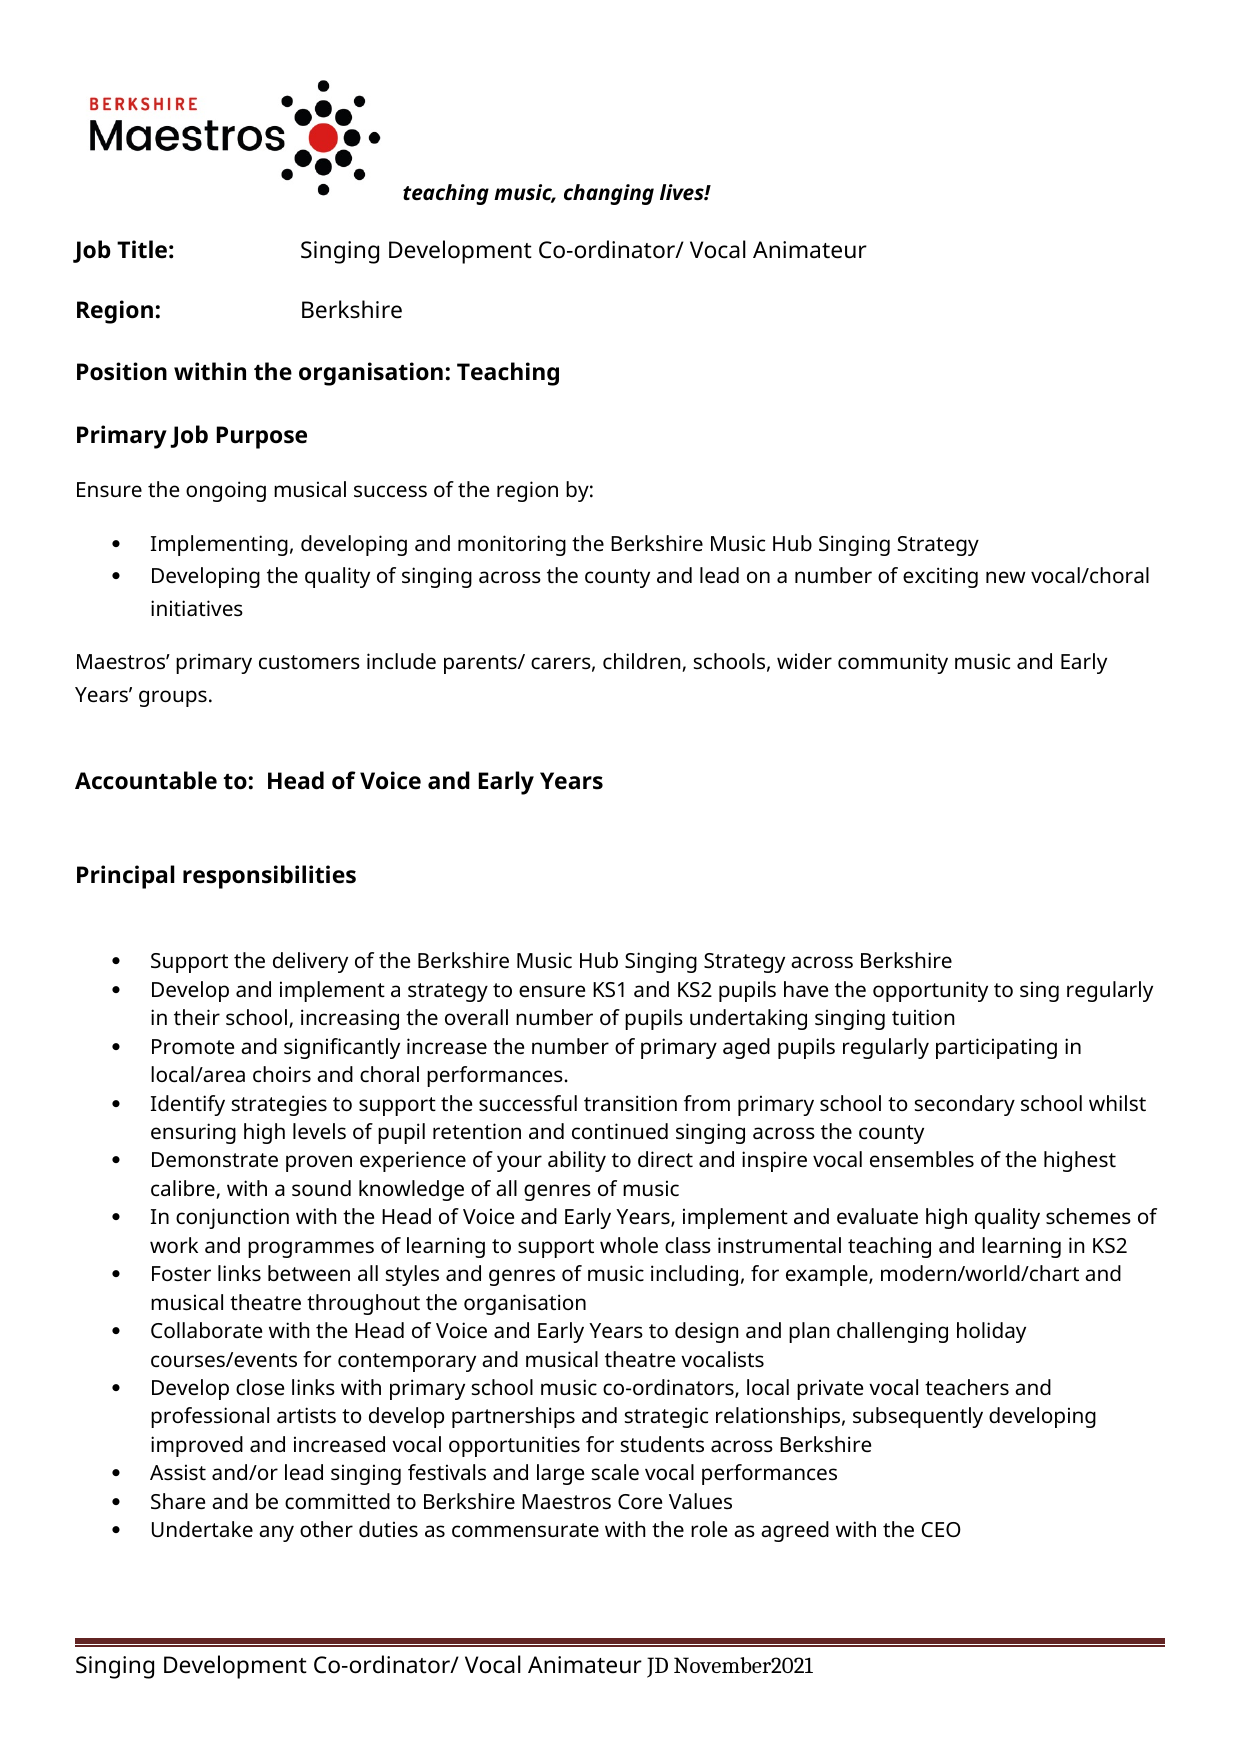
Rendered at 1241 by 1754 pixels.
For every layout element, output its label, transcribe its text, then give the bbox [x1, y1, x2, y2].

list Assist and/or lead singing festivals and large scale vocal performances [112, 1458, 1165, 1487]
text Maestros’ primary customers include parents/ carers, children, schools, wider community music and Early Years’ groups. [75, 647, 1165, 708]
picture [75, 75, 394, 201]
list Developing the quality of singing across the county and lead on a number of exciting new vocal/choral initiatives [112, 561, 1165, 622]
text Principal responsibilities [75, 858, 1165, 890]
list Collaborate with the Head of Voice and Early Years to design and plan challenging holiday courses/events for contemporary and musical theatre vocalists [112, 1316, 1165, 1373]
list Develop close links with primary school music co-ordinators, local private vocal teachers and professional artists to develop partnerships and strategic relationships, subsequently developing improved and increased vocal opportunities for students across Berkshire [112, 1373, 1165, 1458]
list Share and be committed to Berkshire Maestros Core Values [112, 1487, 1165, 1515]
list Promote and significantly increase the number of primary aged pupils regularly participating in local/area choirs and choral performances. [112, 1032, 1165, 1089]
list Demonstrate proven experience of your ability to direct and inspire vocal ensembles of the highest calibre, with a sound knowledge of all genres of music [112, 1146, 1165, 1202]
list Identify strategies to support the successful transition from primary school to secondary school whilst ensuring high levels of pupil retention and continued singing across the county [112, 1089, 1165, 1146]
list Foster links between all styles and genres of music including, for example, modern/world/chart and musical theatre throughout the organisation [112, 1259, 1165, 1316]
list Undertake any other duties as commensurate with the role as agreed with the CEO [112, 1515, 1165, 1544]
text Ensure the ongoing musical success of the region by: [75, 475, 1165, 504]
text Primary Job Purpose [75, 419, 1165, 450]
text Position within the organisation: Teaching [75, 356, 1165, 387]
list Support the delivery of the Berkshire Music Hub Singing Strategy across Berkshire [112, 947, 1165, 975]
list Implementing, developing and monitoring the Berkshire Music Hub Singing Strategy [112, 529, 1165, 557]
list Develop and implement a strategy to ensure KS1 and KS2 pupils have the opportunity to sing regularly in their school, increasing the overall number of pupils undertaking singing tuition [112, 975, 1165, 1032]
list In conjunction with the Head of Voice and Early Years, implement and evaluate high quality schemes of work and programmes of learning to support whole class instrumental teaching and learning in KS2 [112, 1202, 1165, 1259]
text Region: Berkshire [75, 294, 1165, 325]
text Accountable to: Head of Voice and Early Years [75, 765, 1165, 796]
text Job Title: Singing Development Co-ordinator/ Vocal Animateur [75, 234, 1165, 265]
